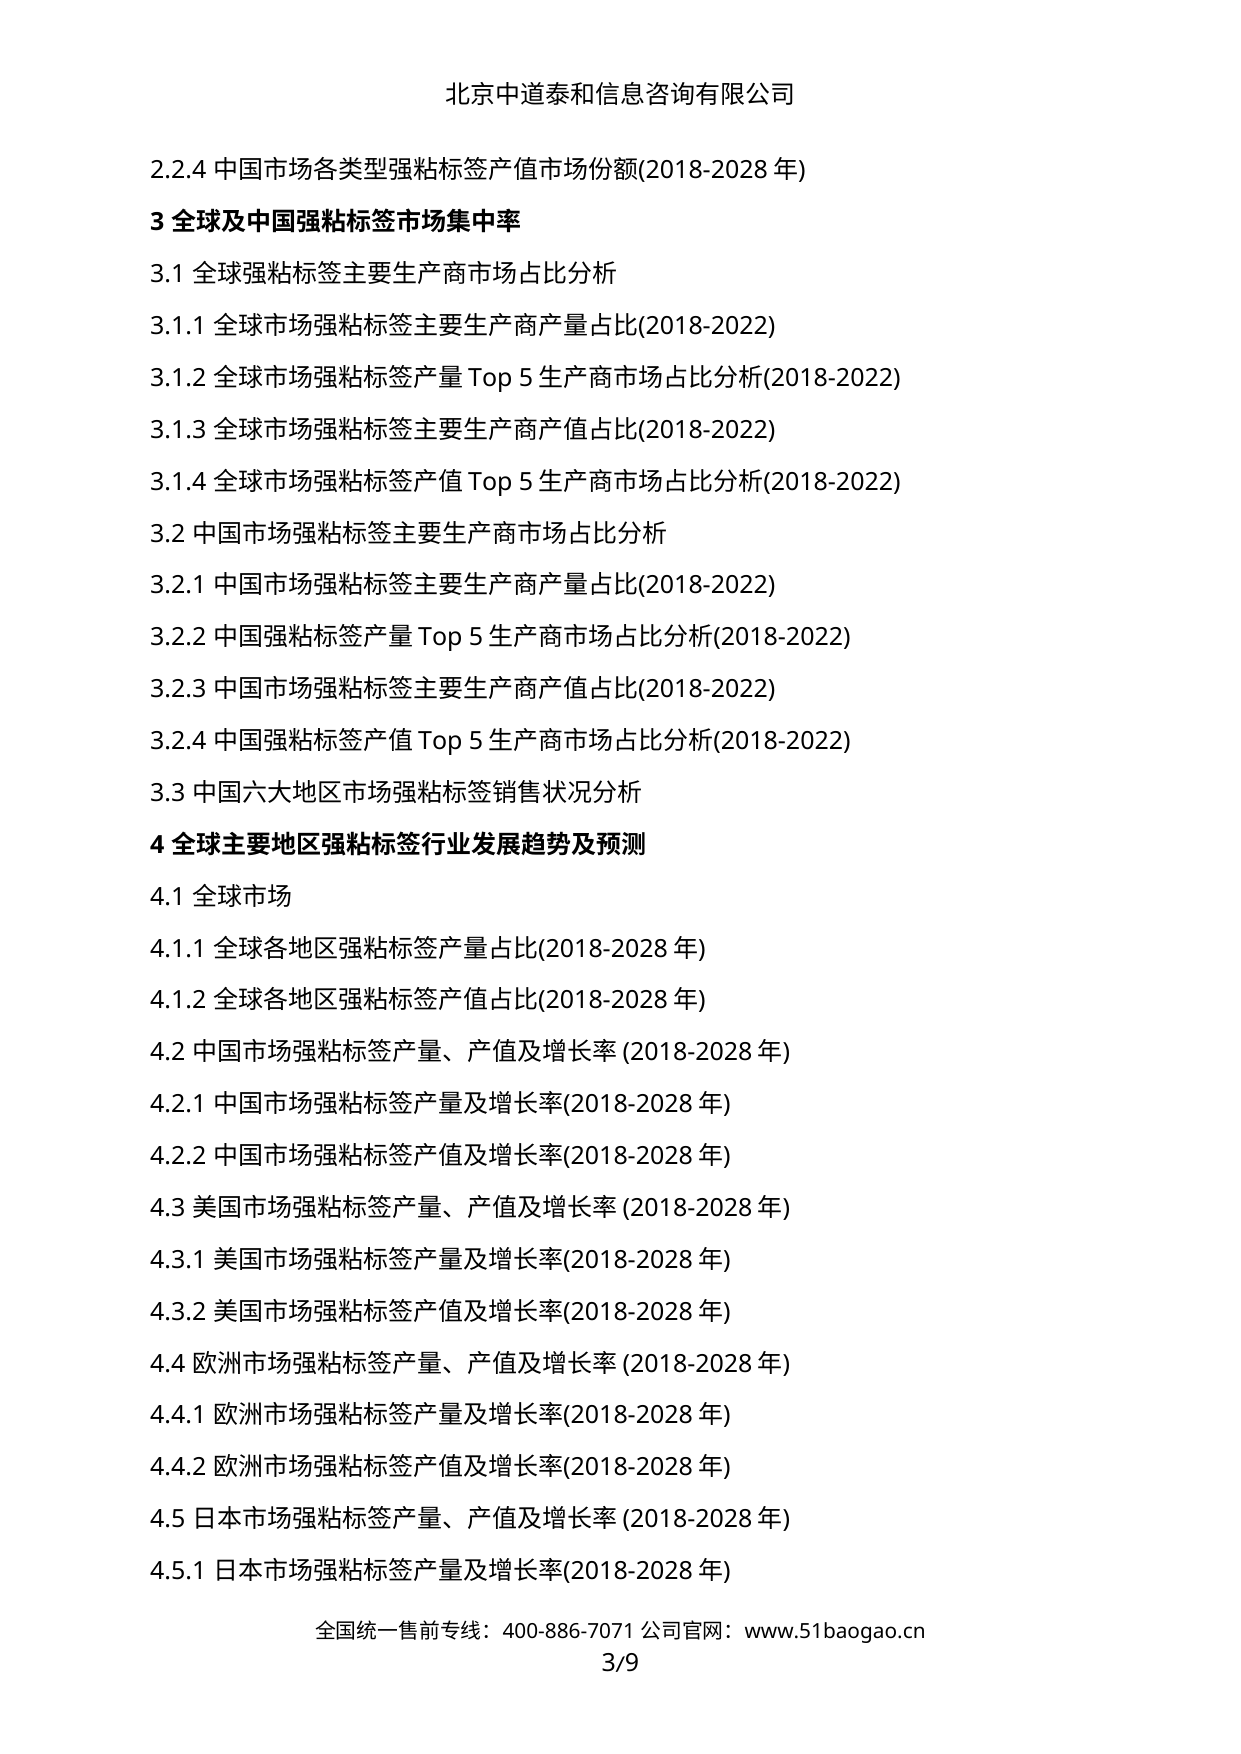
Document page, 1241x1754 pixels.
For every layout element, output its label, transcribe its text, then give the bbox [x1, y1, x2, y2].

text 4.1 全球市场 [150, 876, 1090, 912]
text 4.2 中国市场强粘标签产量、产值及增长率 (2018-2028年) [150, 1032, 1090, 1068]
text 4.3.2 美国市场强粘标签产值及增长率(2018-2028年) [150, 1291, 1090, 1327]
text 4.2.2 中国市场强粘标签产值及增长率(2018-2028年) [150, 1136, 1090, 1172]
text 4.3 美国市场强粘标签产量、产值及增长率 (2018-2028年) [150, 1187, 1090, 1224]
text 3.1 全球强粘标签主要生产商市场占比分析 [150, 254, 1090, 290]
text 4.5 日本市场强粘标签产量、产值及增长率 (2018-2028年) [150, 1499, 1090, 1535]
text 3.2.3 中国市场强粘标签主要生产商产值占比(2018-2022) [150, 669, 1090, 705]
text 3.1.3 全球市场强粘标签主要生产商产值占比(2018-2022) [150, 409, 1090, 446]
text 3.1.1 全球市场强粘标签主要生产商产量占比(2018-2022) [150, 306, 1090, 342]
text 4.3.1 美国市场强粘标签产量及增长率(2018-2028年) [150, 1239, 1090, 1276]
text 4.4.2 欧洲市场强粘标签产值及增长率(2018-2028年) [150, 1447, 1090, 1483]
text 3.3 中国六大地区市场强粘标签销售状况分析 [150, 772, 1090, 809]
text 3.1.2 全球市场强粘标签产量Top 5生产商市场占比分析(2018-2022) [150, 357, 1090, 394]
text 3.2.2 中国强粘标签产量Top 5生产商市场占比分析(2018-2022) [150, 617, 1090, 653]
text 3.1.4 全球市场强粘标签产值Top 5生产商市场占比分析(2018-2022) [150, 461, 1090, 497]
text 3.2.1 中国市场强粘标签主要生产商产量占比(2018-2022) [150, 565, 1090, 601]
text 3.2.4 中国强粘标签产值Top 5生产商市场占比分析(2018-2022) [150, 721, 1090, 757]
text 2.2.4 中国市场各类型强粘标签产值市场份额(2018-2028年) [150, 150, 1090, 186]
text 3 全球及中国强粘标签市场集中率 [150, 202, 1090, 238]
text 4 全球主要地区强粘标签行业发展趋势及预测 [150, 824, 1090, 861]
text 4.2.1 中国市场强粘标签产量及增长率(2018-2028年) [150, 1084, 1090, 1120]
text 4.4.1 欧洲市场强粘标签产量及增长率(2018-2028年) [150, 1395, 1090, 1431]
text 3.2 中国市场强粘标签主要生产商市场占比分析 [150, 513, 1090, 549]
text 4.1.1 全球各地区强粘标签产量占比(2018-2028年) [150, 928, 1090, 964]
text 4.4 欧洲市场强粘标签产量、产值及增长率 (2018-2028年) [150, 1343, 1090, 1379]
text 4.1.2 全球各地区强粘标签产值占比(2018-2028年) [150, 980, 1090, 1016]
text 4.5.1 日本市场强粘标签产量及增长率(2018-2028年) [150, 1551, 1090, 1587]
